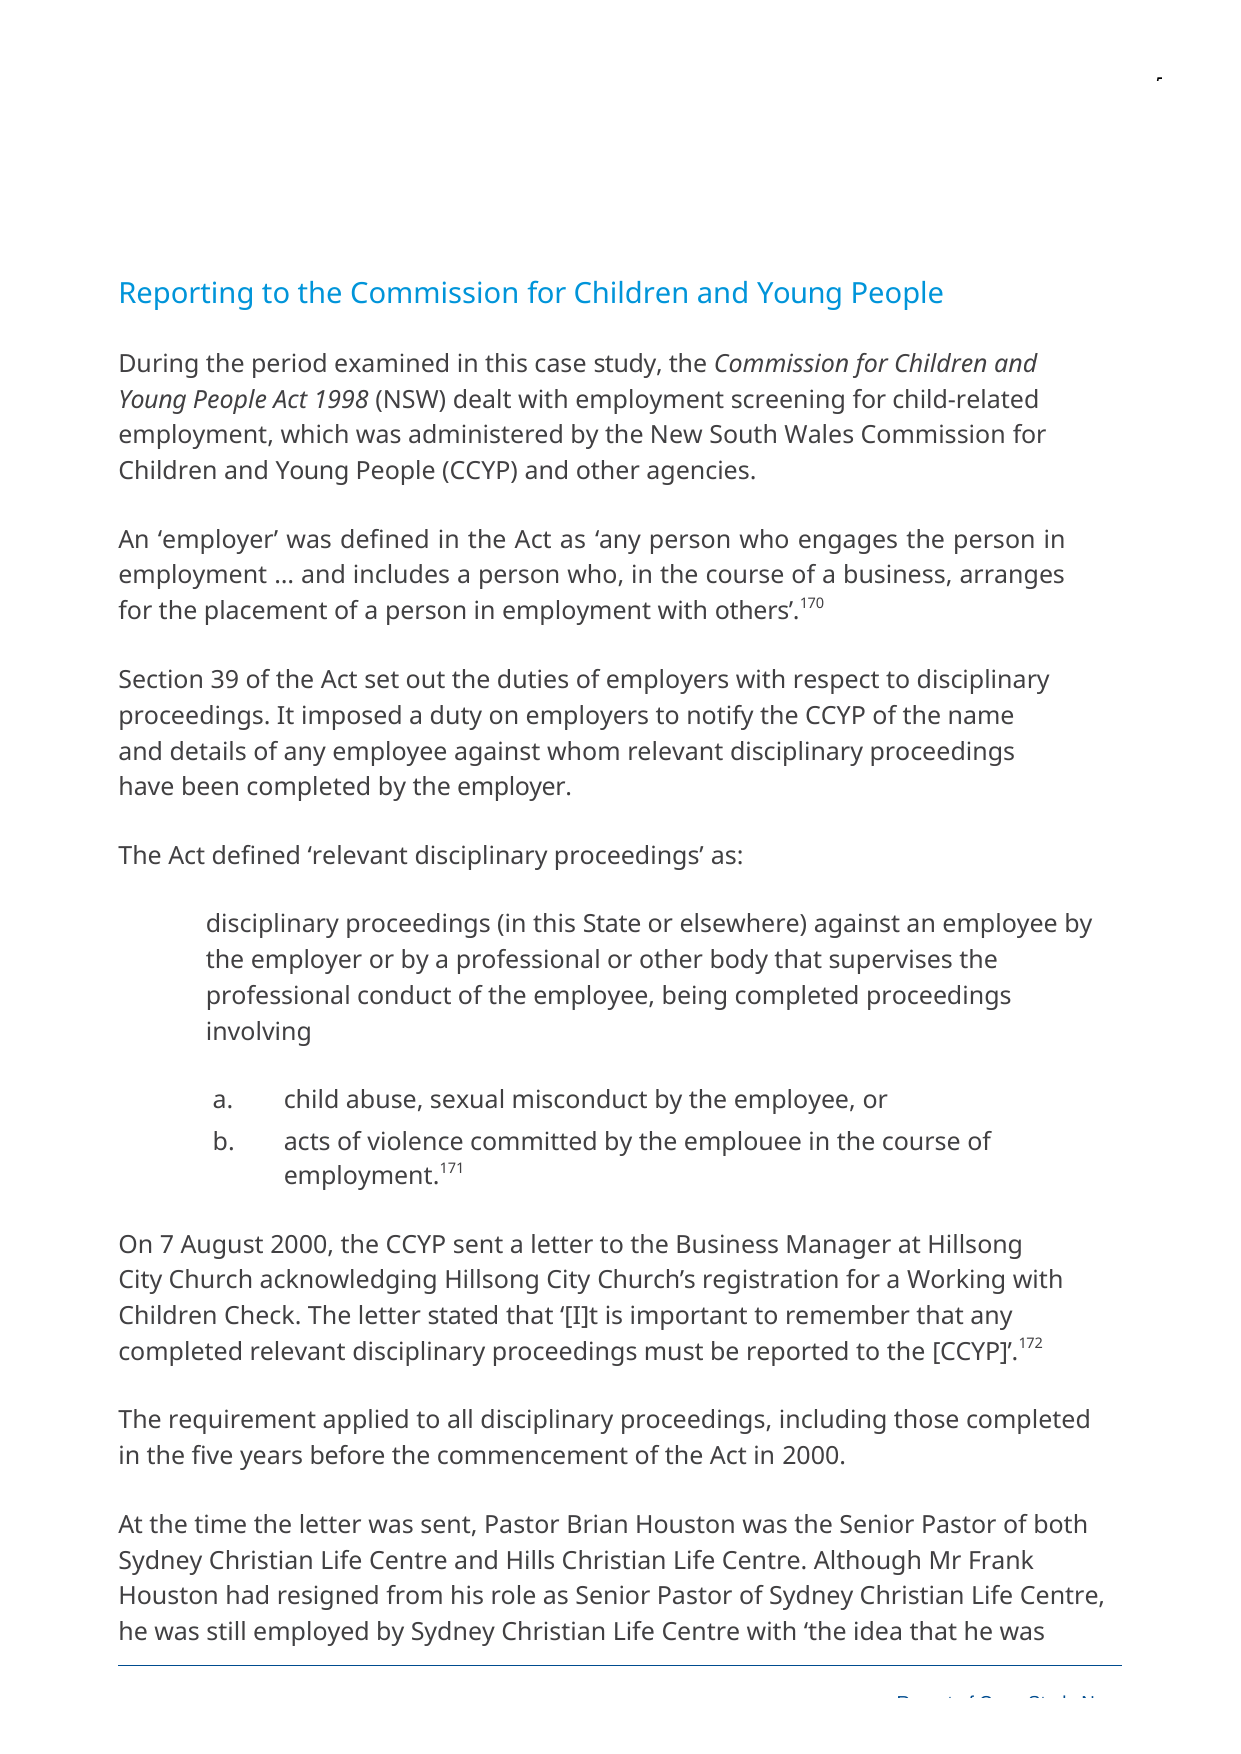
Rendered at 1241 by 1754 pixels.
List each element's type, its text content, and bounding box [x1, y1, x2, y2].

text On 7 August 2000, the CCYP sent a letter to the Business Manager at Hillsong City Church acknowledging Hillsong City Church’s registration for a Working with Children Check. The letter stated that ‘[I]t is important to remember that any completed relevant disciplinary proceedings must be reported to the [CCYP]’.172 [118, 1226, 1070, 1368]
list acts of violence committed by the emplouee in the course of employment.171 [212, 1123, 1178, 1192]
text disciplinary proceedings (in this State or elsewhere) against an employee by the employer or by a professional or other body that supervises the professional conduct of the employee, being completed proceedings involving [206, 906, 1103, 1047]
text Section 39 of the Act set out the duties of employers with respect to disciplinary proceedings. It imposed a duty on employers to notify the CCYP of the name and details of any employee against whom relevant disciplinary proceedings have been completed by the employer. [118, 662, 1056, 803]
text The Act defined ‘relevant disciplinary proceedings’ as: [118, 837, 1045, 872]
text The requirement applied to all disciplinary proceedings, including those completed in the five years before the commencement of the Act in 2000. [118, 1402, 1111, 1472]
subtitle Reporting to the Commission for Children and Young People [118, 273, 1045, 312]
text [118, 1507, 1117, 1648]
list child abuse, sexual misconduct by the employee, or [212, 1082, 1178, 1116]
text During the period examined in this case study, the Commission for Children and Young People Act 1998 (NSW) dealt with employment screening for child-related employment, which was administered by the New South Wales Commission for Children and Young People (CCYP) and other agencies. [118, 346, 1055, 487]
text An ‘employer’ was defined in the Act as ‘any person who engages the person in employment … and includes a person who, in the course of a business, arranges for the placement of a person in employment with others’.170 [118, 521, 1066, 627]
